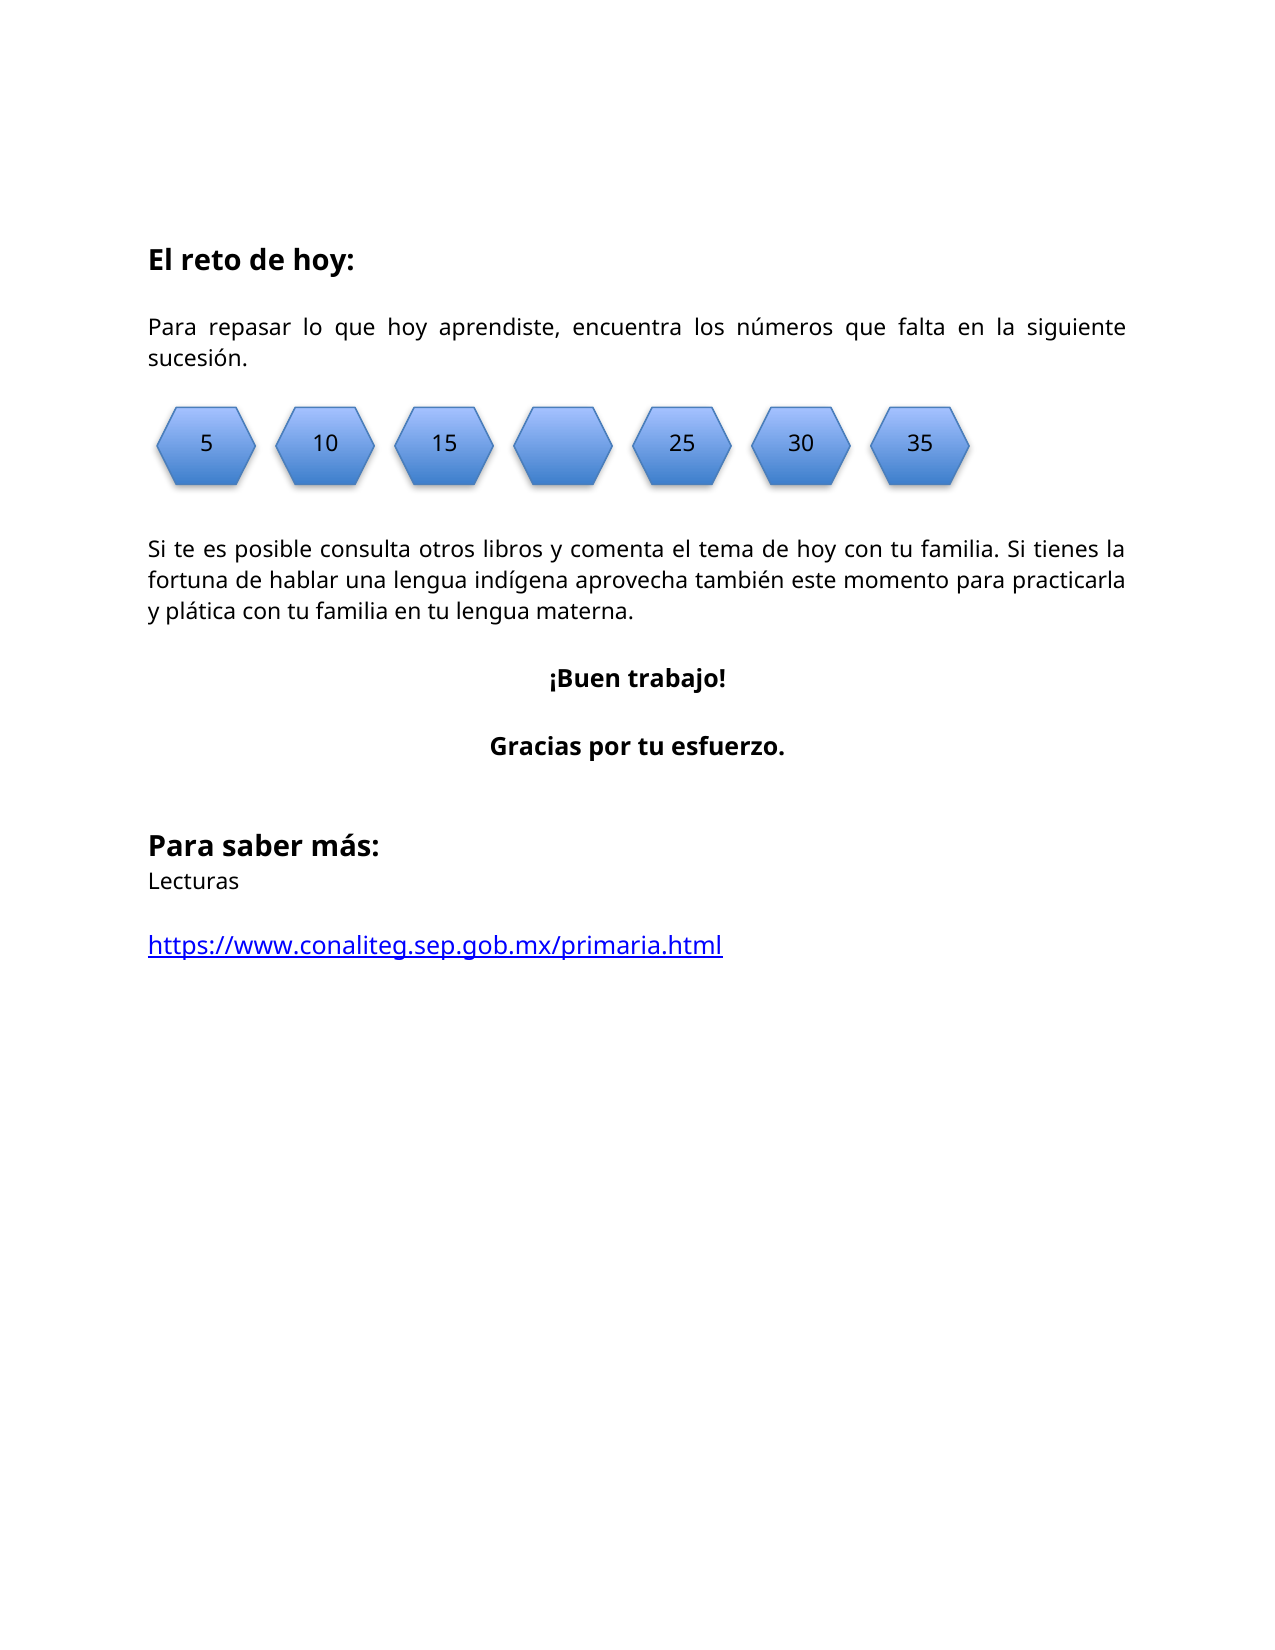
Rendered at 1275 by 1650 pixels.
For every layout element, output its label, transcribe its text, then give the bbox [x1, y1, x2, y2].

text Lecturas [148, 865, 1127, 896]
text Gracias por tu esfuerzo. [148, 728, 1127, 763]
text ¡Buen trabajo! [148, 660, 1127, 694]
text Para saber más: [148, 825, 1127, 865]
text Si te es posible consulta otros libros y comenta el tema de hoy con tu familia. Si tienes la fortuna de hablar una lengua indígena aprovecha también este momento para practicarla y plática con tu familia en tu lengua materna. [148, 533, 1127, 626]
text El reto de hoy: [148, 240, 1127, 279]
text Para repasar lo que hoy aprendiste, encuentra los números que falta en la siguiente sucesión. [148, 311, 1127, 373]
text https://www.conaliteg.sep.gob.mx/primaria.html [148, 927, 1127, 961]
